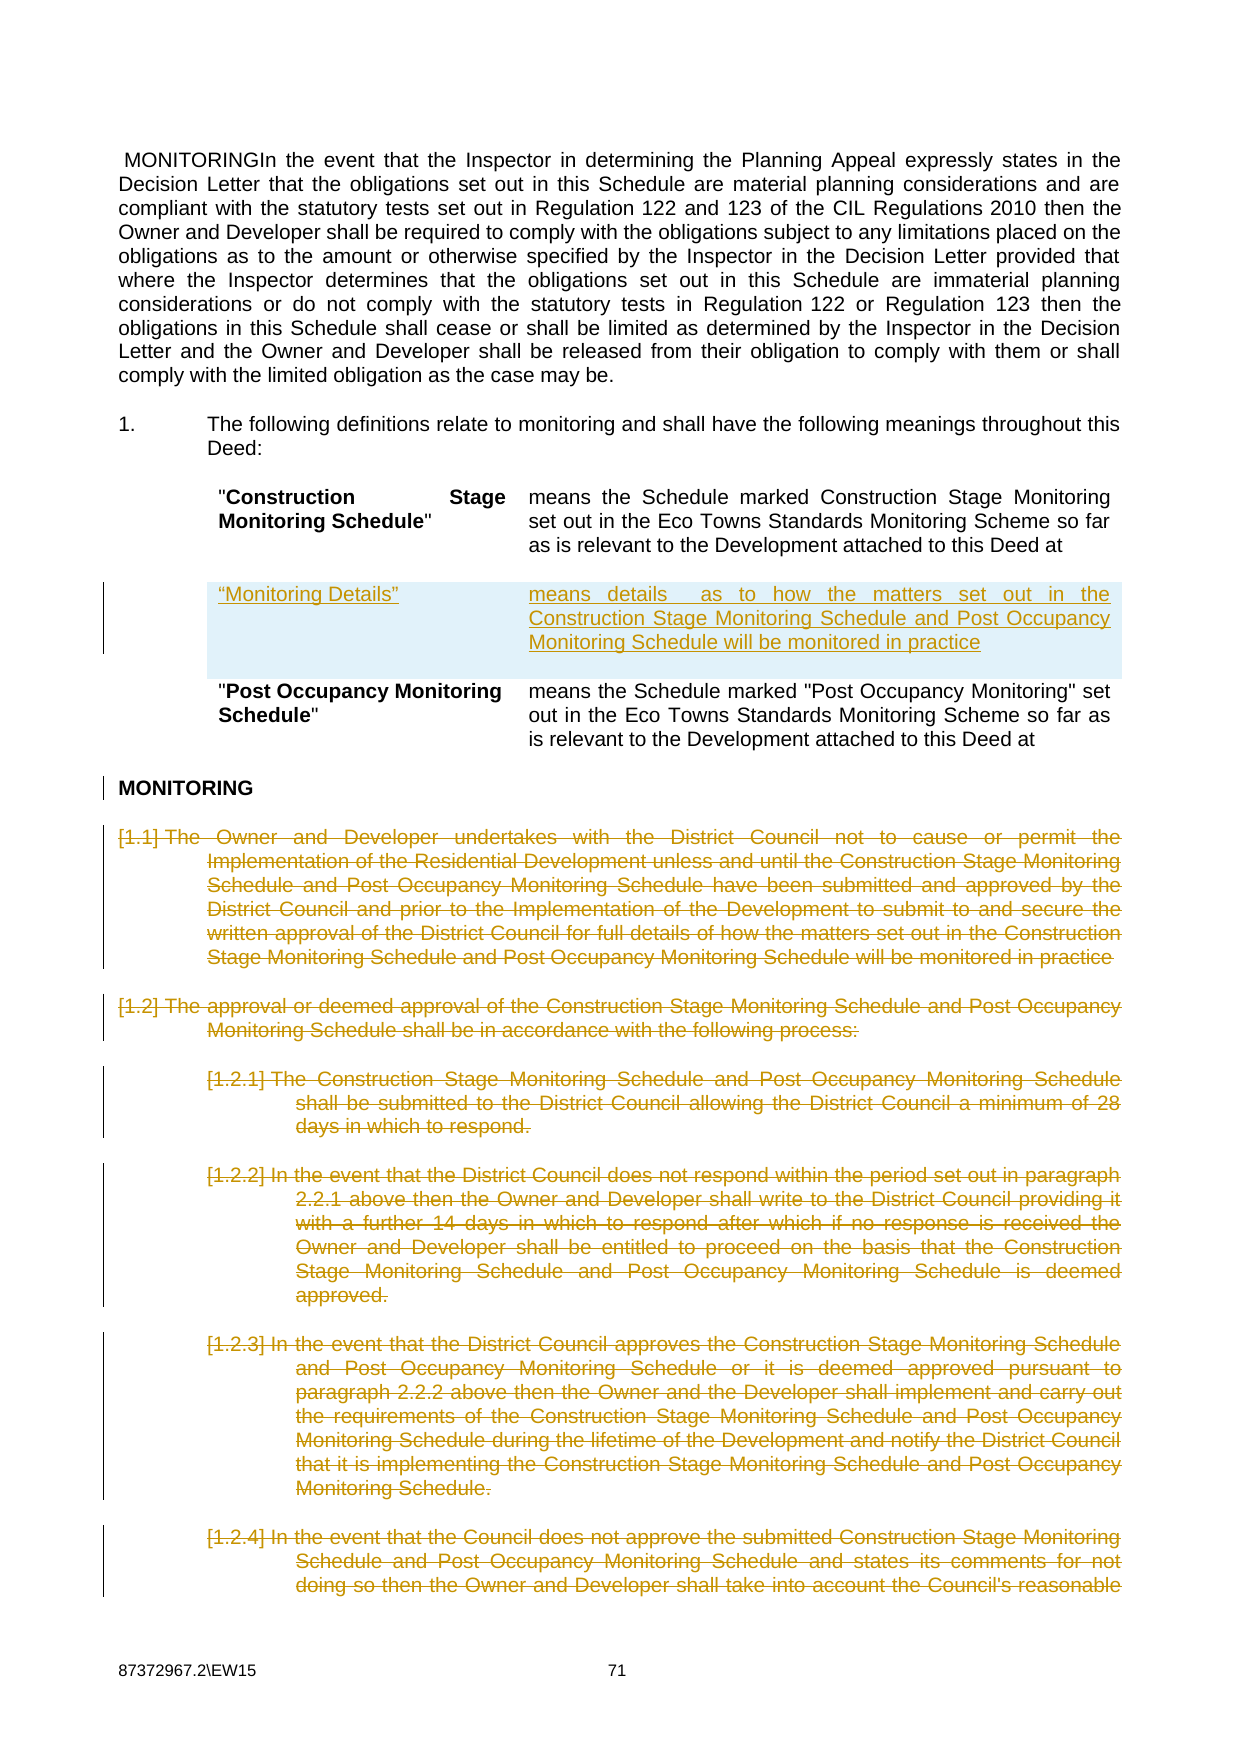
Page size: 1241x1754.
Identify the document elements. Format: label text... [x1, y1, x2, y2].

list monitoring [118, 776, 1122, 800]
list The following definitions relate to monitoring and shall have the following meanings throughout this Deed: [118, 412, 1122, 460]
text In the event that the Inspector in determining the Planning Appeal expressly states in the Decision Letter that the obligations set out in this Schedule are material planning considerations and are compliant with the statutory tests set out in Regulation 122 and 123 of the CIL Regulations 2010 then the Owner and Developer shall be required to comply with the obligations subject to any limitations placed on the obligations as to the amount or otherwise specified by the Inspector in the Decision Letter provided that where the Inspector determines that the obligations set out in this Schedule are immaterial planning considerations or do not comply with the statutory tests in Regulation 122 or Regulation 123 then the obligations in this Schedule shall cease or shall be limited as determined by the Inspector in the Decision Letter and the Owner and Developer shall be released from their obligation to comply with them or shall comply with the limited obligation as the case may be. [118, 148, 1122, 387]
table_header "Construction Stage Monitoring Schedule" [207, 485, 517, 582]
table_header means the Schedule marked Construction Stage Monitoring set out in the Eco Towns Standards Monitoring Scheme so far as is relevant to the Development attached to this Deed at [517, 485, 1122, 582]
table_cell "Post Occupancy Monitoring Schedule" [207, 679, 517, 776]
table_cell means the Schedule marked "Post Occupancy Monitoring" set out in the Eco Towns Standards Monitoring Scheme so far as is relevant to the Development attached to this Deed at [517, 679, 1122, 776]
